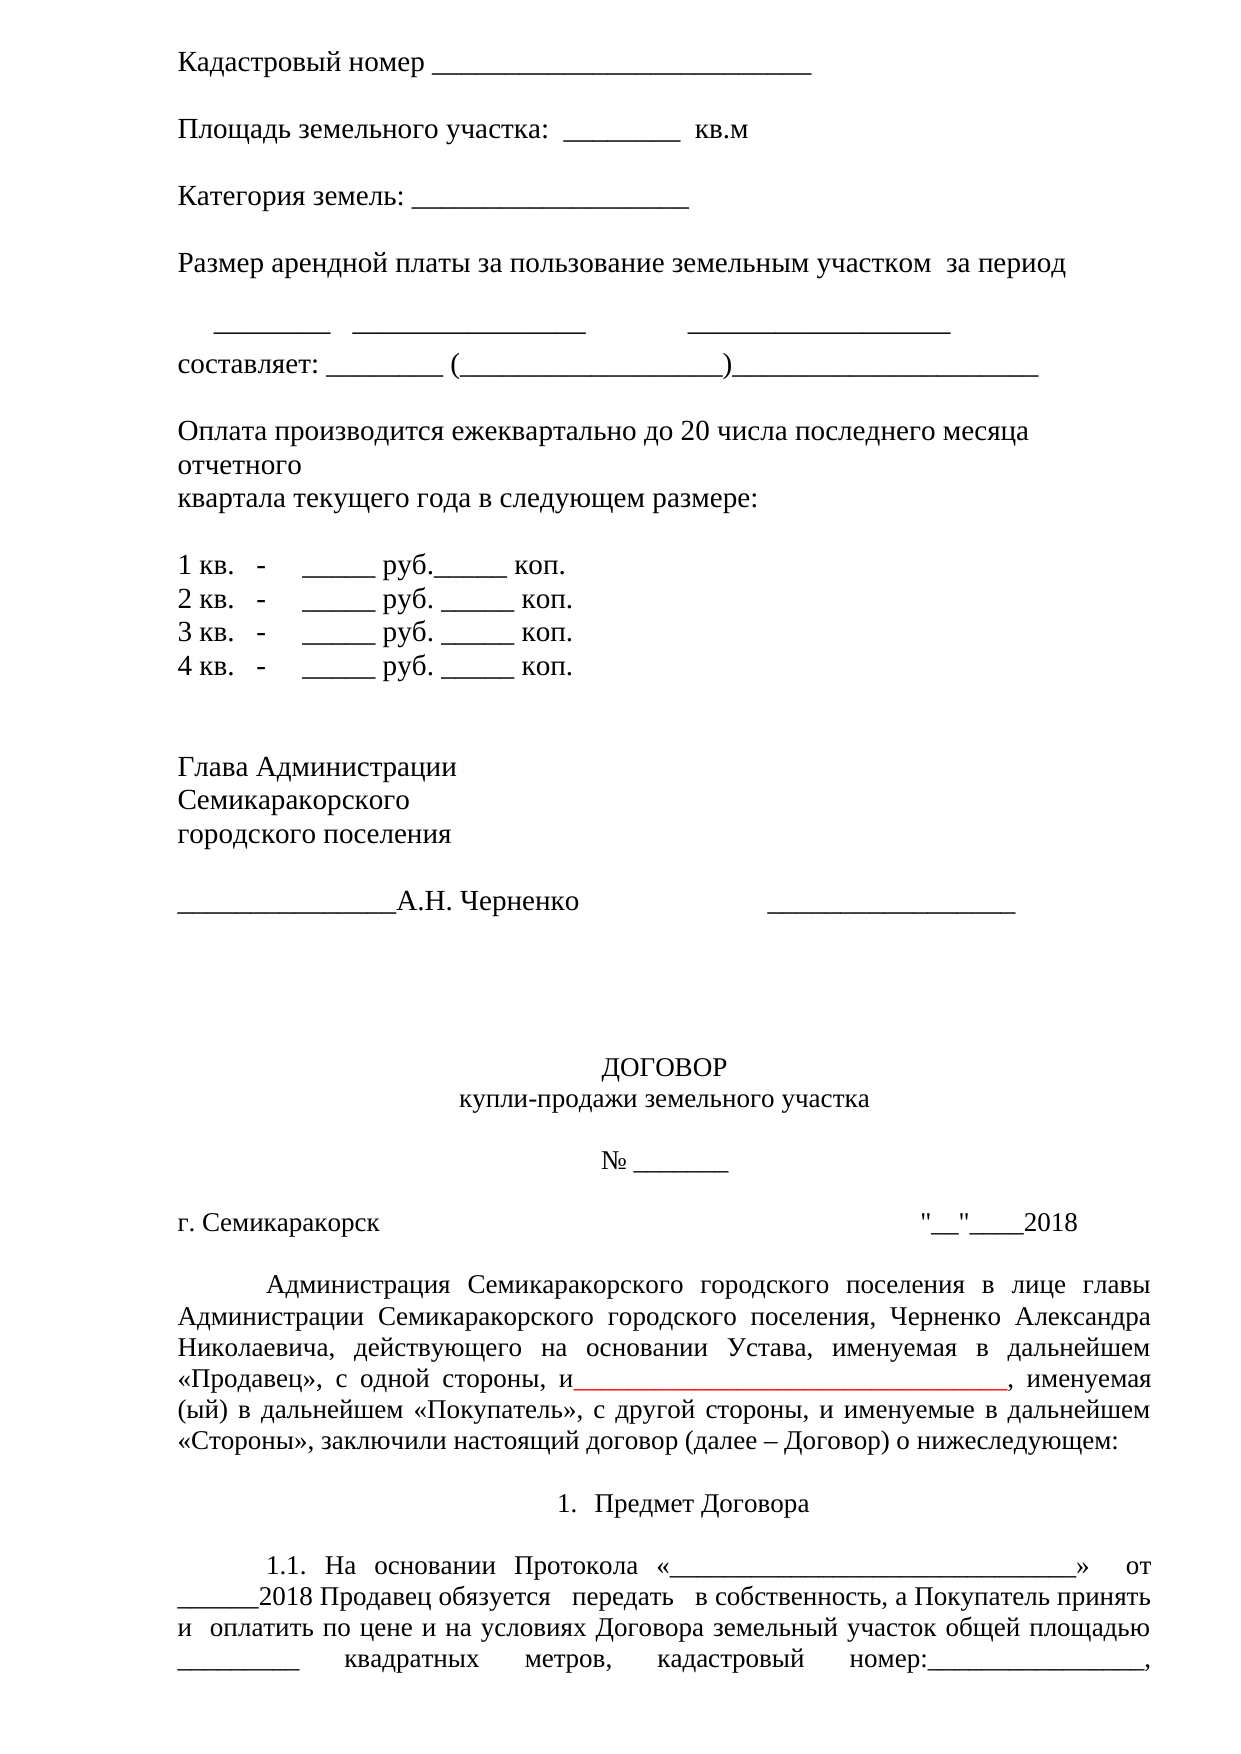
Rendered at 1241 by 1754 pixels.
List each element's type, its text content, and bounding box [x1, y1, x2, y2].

text 3 кв. - _____ руб. _____ коп. [177, 614, 1152, 648]
text ДОГОВОР [177, 1051, 1152, 1082]
text Глава Администрации [177, 749, 1152, 782]
text 4 кв. - _____ руб. _____ коп. [177, 648, 1152, 682]
text Оплата производится ежеквартально до 20 числа последнего месяца отчетного [177, 413, 1152, 480]
text городского поселения [177, 816, 1152, 849]
text 2 кв. - _____ руб. _____ коп. [177, 581, 1152, 614]
text Администрация Семикаракорского городского поселения в лице главы Администрации Семикаракорского городского поселения, Черненко Александра Николаевича, действующего на основании Устава, именуемая в дальнейшем «Продавец», с одной стороны, и________________________________, именуемая (ый) в дальнейшем «Покупатель», с другой стороны, и именуемые в дальнейшем «Стороны», заключили настоящий договор (далее – Договор) о нижеследующем: [177, 1269, 1152, 1456]
text Семикаракорского [177, 782, 1152, 816]
text ———— ———————— ————————— [177, 313, 1152, 346]
text Кадастровый номер __________________________ [177, 44, 1152, 78]
text Категория земель: ___________________ [177, 178, 1152, 212]
text г. Семикаракорск "__"____2018 [177, 1206, 1152, 1237]
list Предмет Договора [215, 1487, 1152, 1518]
text _______________А.Н. Черненко _________________ [177, 883, 1152, 916]
text № _______ [177, 1144, 1152, 1175]
text Площадь земельного участка: ________ кв.м [177, 111, 1152, 145]
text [177, 1549, 1152, 1673]
text Размер арендной платы за пользование земельным участком за период [177, 246, 1152, 279]
text 1 кв. - _____ руб._____ коп. [177, 547, 1152, 581]
text составляет: ________ (__________________)_____________________ [177, 346, 1152, 380]
text купли-продажи земельного участка [177, 1082, 1152, 1113]
text квартала текущего года в следующем размере: [177, 480, 1152, 514]
